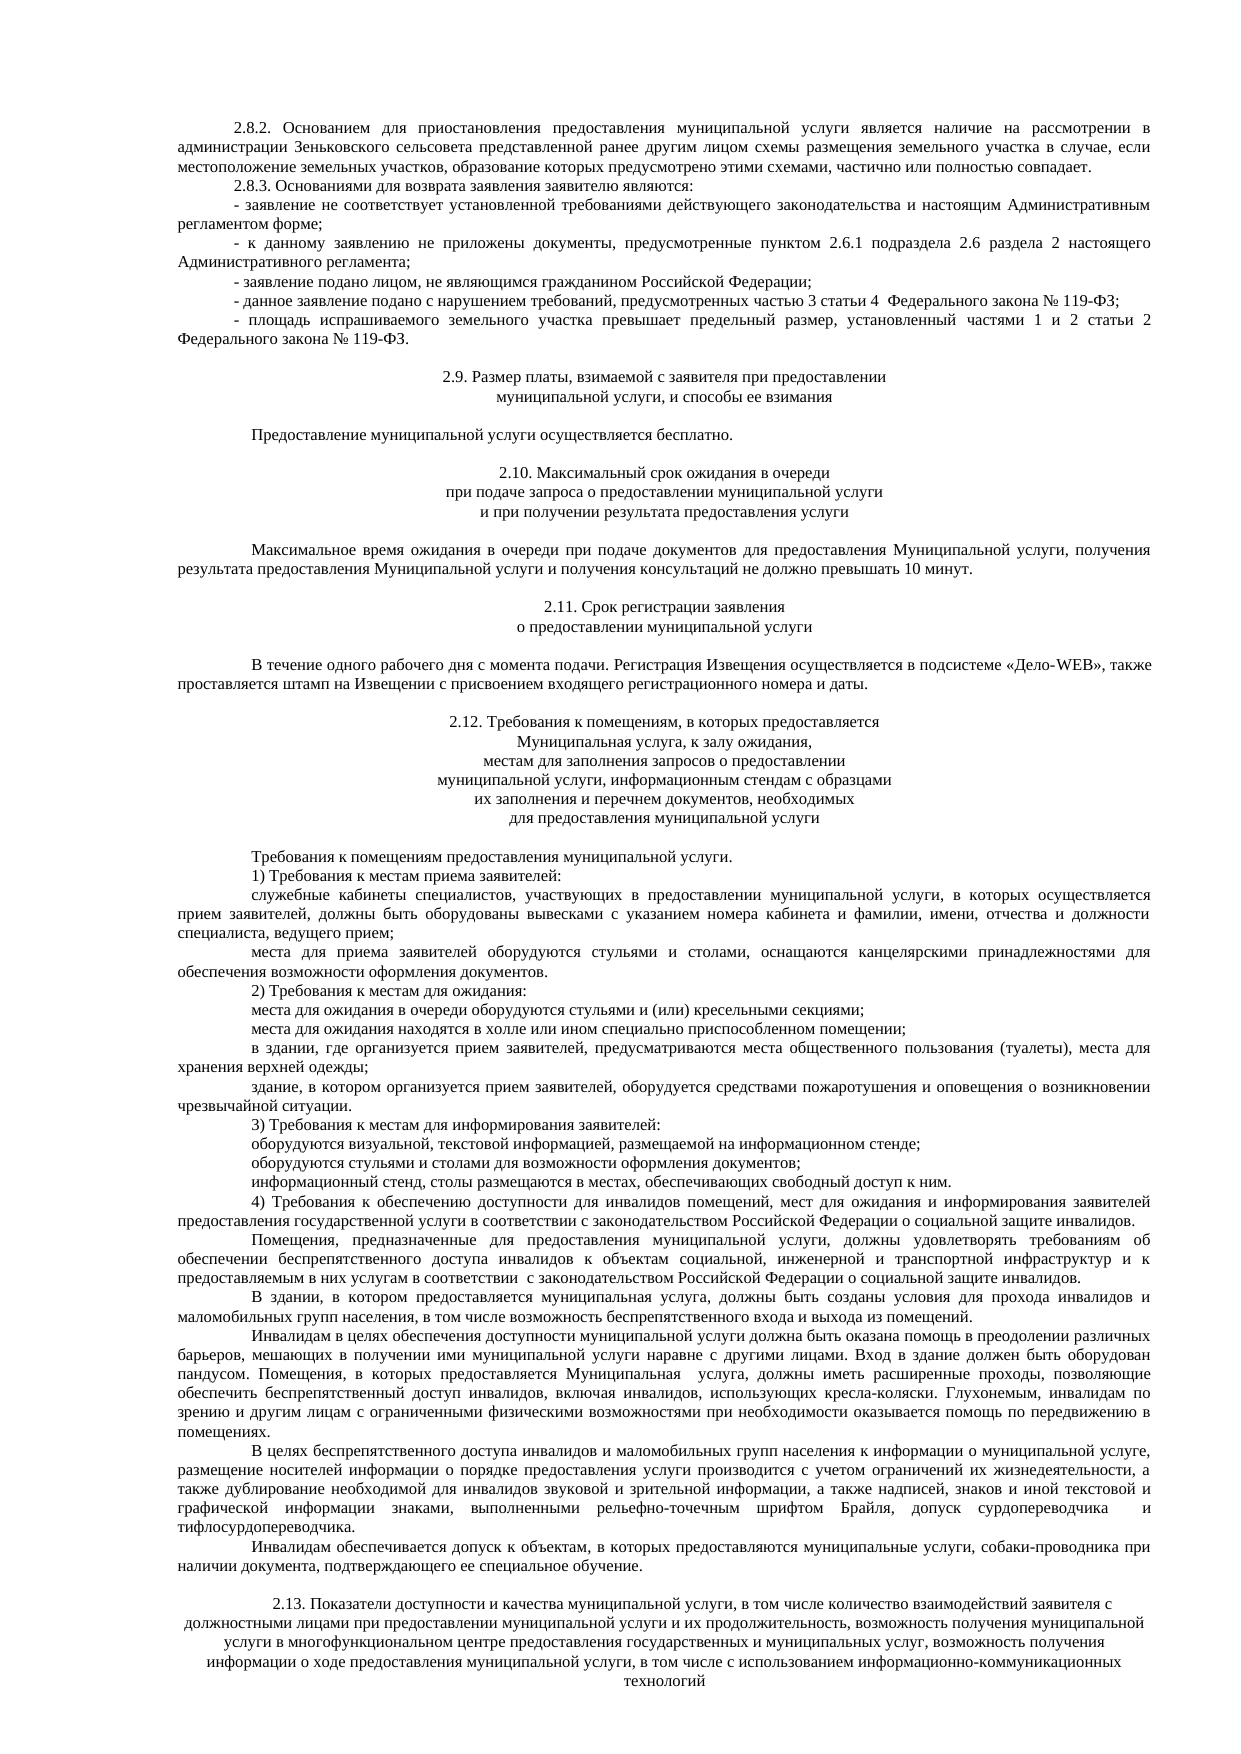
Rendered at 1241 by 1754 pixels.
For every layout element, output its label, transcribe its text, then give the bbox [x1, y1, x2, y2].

text - площадь испрашиваемого земельного участка превышает предельный размер, установленный частями 1 и 2 статьи 2 Федерального закона № 119-ФЗ. [177, 310, 1152, 348]
text оборудуются стульями и столами для возможности оформления документов; [177, 1153, 1152, 1172]
text их заполнения и перечнем документов, необходимых [177, 789, 1152, 808]
text В здании, в котором предоставляется муниципальная услуга, должны быть созданы условия для прохода инвалидов и маломобильных групп населения, в том числе возможность беспрепятственного входа и выхода из помещений. [177, 1287, 1152, 1326]
text 2.9. Размер платы, взимаемой с заявителя при предоставлении [177, 367, 1152, 386]
text Максимальное время ожидания в очереди при подаче документов для предоставления Муниципальной услуги, получения результата предоставления Муниципальной услуги и получения консультаций не должно превышать 10 минут. [177, 540, 1152, 578]
text - данное заявление подано с нарушением требований, предусмотренных частью 3 статьи 4 Федерального закона № 119-ФЗ; [177, 291, 1152, 310]
text В целях беспрепятственного доступа инвалидов и маломобильных групп населения к информации о муниципальной услуге, размещение носителей информации о порядке предоставления услуги производится с учетом ограничений их жизнедеятельности, а также дублирование необходимой для инвалидов звуковой и зрительной информации, а также надписей, знаков и иной текстовой и графической информации знаками, выполненными рельефно-точечным шрифтом Брайля, допуск сурдопереводчика и тифлосурдопереводчика. [177, 1441, 1152, 1536]
text муниципальной услуги, и способы ее взимания [177, 386, 1152, 406]
text 2) Требования к местам для ожидания: [177, 981, 1152, 1000]
text 2.10. Максимальный срок ожидания в очереди [177, 463, 1152, 482]
text Требования к помещениям предоставления муниципальной услуги. [177, 846, 1152, 866]
text здание, в котором организуется прием заявителей, оборудуется средствами пожаротушения и оповещения о возникновении чрезвычайной ситуации. [177, 1076, 1152, 1115]
text и при получении результата предоставления услуги [177, 501, 1152, 521]
text места для ожидания в очереди оборудуются стульями и (или) кресельными секциями; [177, 1000, 1152, 1019]
text служебные кабинеты специалистов, участвующих в предоставлении муниципальной услуги, в которых осуществляется прием заявителей, должны быть оборудованы вывесками с указанием номера кабинета и фамилии, имени, отчества и должности специалиста, ведущего прием; [177, 885, 1152, 942]
text 1) Требования к местам приема заявителей: [177, 866, 1152, 885]
text 2.8.2. Основанием для приостановления предоставления муниципальной услуги является наличие на рассмотрении в администрации Зеньковского сельсовета представленной ранее другим лицом схемы размещения земельного участка в случае, если местоположение земельных участков, образование которых предусмотрено этими схемами, частично или полностью совпадает. [177, 118, 1152, 176]
text В течение одного рабочего дня с момента подачи. Регистрация Извещения осуществляется в подсистеме «Дело-WEB», также проставляется штамп на Извещении с присвоением входящего регистрационного номера и даты. [177, 655, 1152, 693]
text 2.12. Требования к помещениям, в которых предоставляется [177, 712, 1152, 731]
text о предоставлении муниципальной услуги [177, 616, 1152, 636]
text - заявление подано лицом, не являющимся гражданином Российской Федерации; [177, 271, 1152, 291]
text при подаче запроса о предоставлении муниципальной услуги [177, 482, 1152, 501]
text 4) Требования к обеспечению доступности для инвалидов помещений, мест для ожидания и информирования заявителей предоставления государственной услуги в соответствии с законодательством Российской Федерации о социальной защите инвалидов. [177, 1191, 1152, 1230]
text 2.11. Срок регистрации заявления [177, 597, 1152, 616]
text для предоставления муниципальной услуги [177, 808, 1152, 827]
text места для ожидания находятся в холле или ином специально приспособленном помещении; [177, 1019, 1152, 1038]
text 3) Требования к местам для информирования заявителей: [177, 1115, 1152, 1134]
text оборудуются визуальной, текстовой информацией, размещаемой на информационном стенде; [177, 1134, 1152, 1153]
text муниципальной услуги, информационным стендам с образцами [177, 770, 1152, 789]
text места для приема заявителей оборудуются стульями и столами, оснащаются канцелярскими принадлежностями для обеспечения возможности оформления документов. [177, 942, 1152, 981]
text Муниципальная услуга, к залу ожидания, [177, 731, 1152, 751]
text Инвалидам обеспечивается допуск к объектам, в которых предоставляются муниципальные услуги, собаки-проводника при наличии документа, подтверждающего ее специальное обучение. [177, 1536, 1152, 1575]
text в здании, где организуется прием заявителей, предусматриваются места общественного пользования (туалеты), места для хранения верхней одежды; [177, 1038, 1152, 1076]
text Предоставление муниципальной услуги осуществляется бесплатно. [177, 425, 1152, 444]
text Инвалидам в целях обеспечения доступности муниципальной услуги должна быть оказана помощь в преодолении различных барьеров, мешающих в получении ими муниципальной услуги наравне с другими лицами. Вход в здание должен быть оборудован пандусом. Помещения, в которых предоставляется Муниципальная услуга, должны иметь расширенные проходы, позволяющие обеспечить беспрепятственный доступ инвалидов, включая инвалидов, использующих кресла-коляски. Глухонемым, инвалидам по зрению и другим лицам с ограниченными физическими возможностями при необходимости оказывается помощь по передвижению в помещениях. [177, 1326, 1152, 1441]
text - заявление не соответствует установленной требованиями действующего законодательства и настоящим Административным регламентом форме; [177, 195, 1152, 233]
text - к данному заявлению не приложены документы, предусмотренные пунктом 2.6.1 подраздела 2.6 раздела 2 настоящего Административного регламента; [177, 233, 1152, 271]
text Помещения, предназначенные для предоставления муниципальной услуги, должны удовлетворять требованиям об обеспечении беспрепятственного доступа инвалидов к объектам социальной, инженерной и транспортной инфраструктур и к предоставляемым в них услугам в соответствии с законодательством Российской Федерации о социальной защите инвалидов. [177, 1230, 1152, 1287]
text 2.13. Показатели доступности и качества муниципальной услуги, в том числе количество взаимодействий заявителя с должностными лицами при предоставлении муниципальной услуги и их продолжительность, возможность получения муниципальной услуги в многофункциональном центре предоставления государственных и муниципальных услуг, возможность получения информации о ходе предоставления муниципальной услуги, в том числе с использованием информационно-коммуникационных технологий [177, 1594, 1152, 1690]
text 2.8.3. Основаниями для возврата заявления заявителю являются: [177, 176, 1152, 195]
text местам для заполнения запросов о предоставлении [177, 751, 1152, 770]
text информационный стенд, столы размещаются в местах, обеспечивающих свободный доступ к ним. [177, 1172, 1152, 1191]
